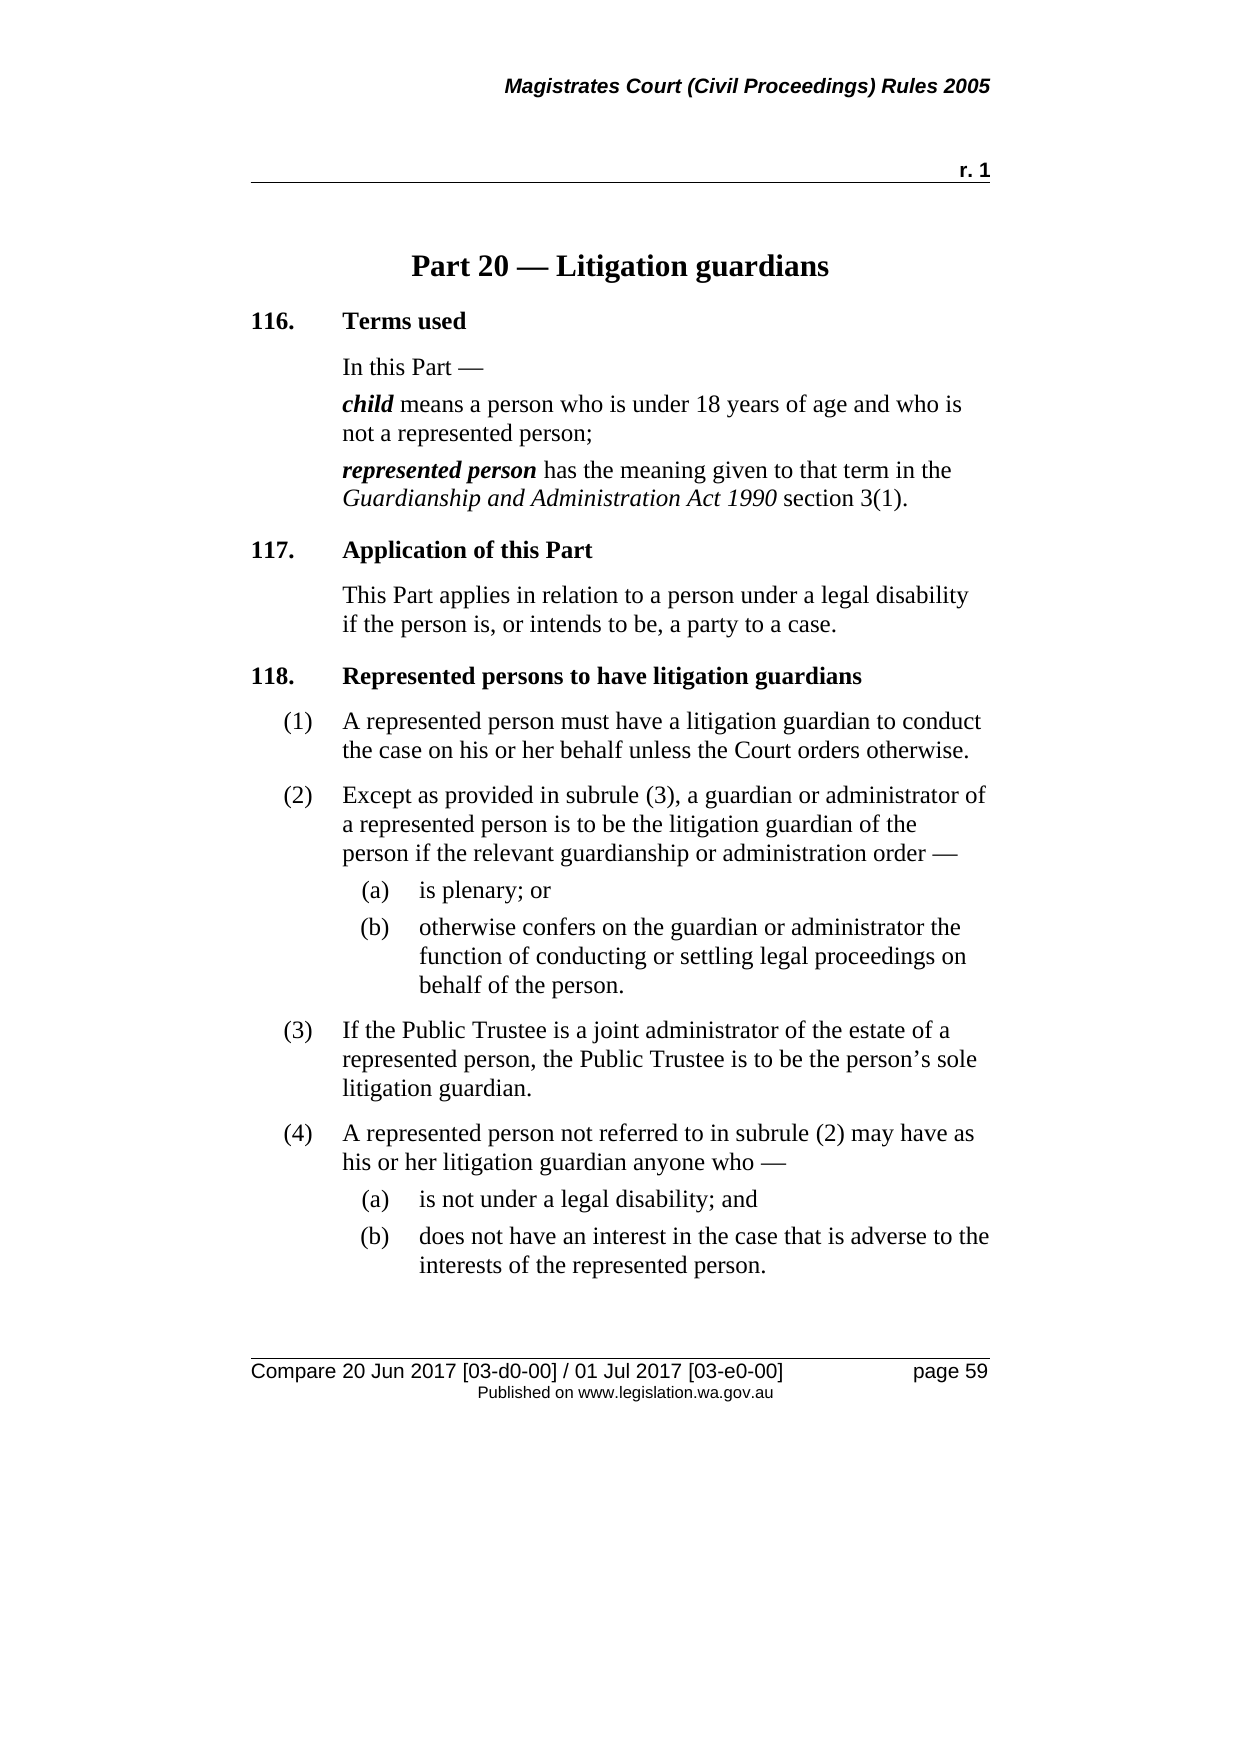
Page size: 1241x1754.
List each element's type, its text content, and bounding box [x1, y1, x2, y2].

text (1) A represented person must have a litigation guardian to conduct the case on his or her behalf unless the Court orders otherwise. [251, 706, 990, 764]
text (b) otherwise confers on the guardian or administrator the function of conducting or settling legal proceedings on behalf of the person. [251, 912, 990, 998]
text (4) A represented person not referred to in subrule (2) may have as his or her litigation guardian anyone who — [251, 1118, 990, 1176]
text (a) is plenary; or [251, 875, 990, 904]
text represented person has the meaning given to that term in the Guardianship and Administration Act 1990 section 3(1). [251, 455, 990, 512]
text child means a person who is under 18 years of age and who is not a represented person; [251, 389, 990, 446]
text (b) does not have an interest in the case that is adverse to the interests of the represented person. [251, 1221, 990, 1278]
subtitle 118. Represented persons to have litigation guardians [251, 661, 990, 690]
subtitle 116. Terms used [251, 306, 990, 335]
text (2) Except as provided in subrule (3), a guardian or administrator of a represented person is to be the litigation guardian of the person if the relevant guardianship or administration order — [251, 781, 990, 867]
text This Part applies in relation to a person under a legal disability if the person is, or intends to be, a party to a case. [251, 581, 990, 638]
text In this Part — [251, 352, 990, 381]
subtitle 117. Application of this Part [251, 535, 990, 564]
text (3) If the Public Trustee is a joint administrator of the estate of a represented person, the Public Trustee is to be the person’s sole litigation guardian. [251, 1015, 990, 1101]
subtitle Part 20 — Litigation guardians [251, 247, 990, 283]
text (a) is not under a legal disability; and [251, 1184, 990, 1213]
